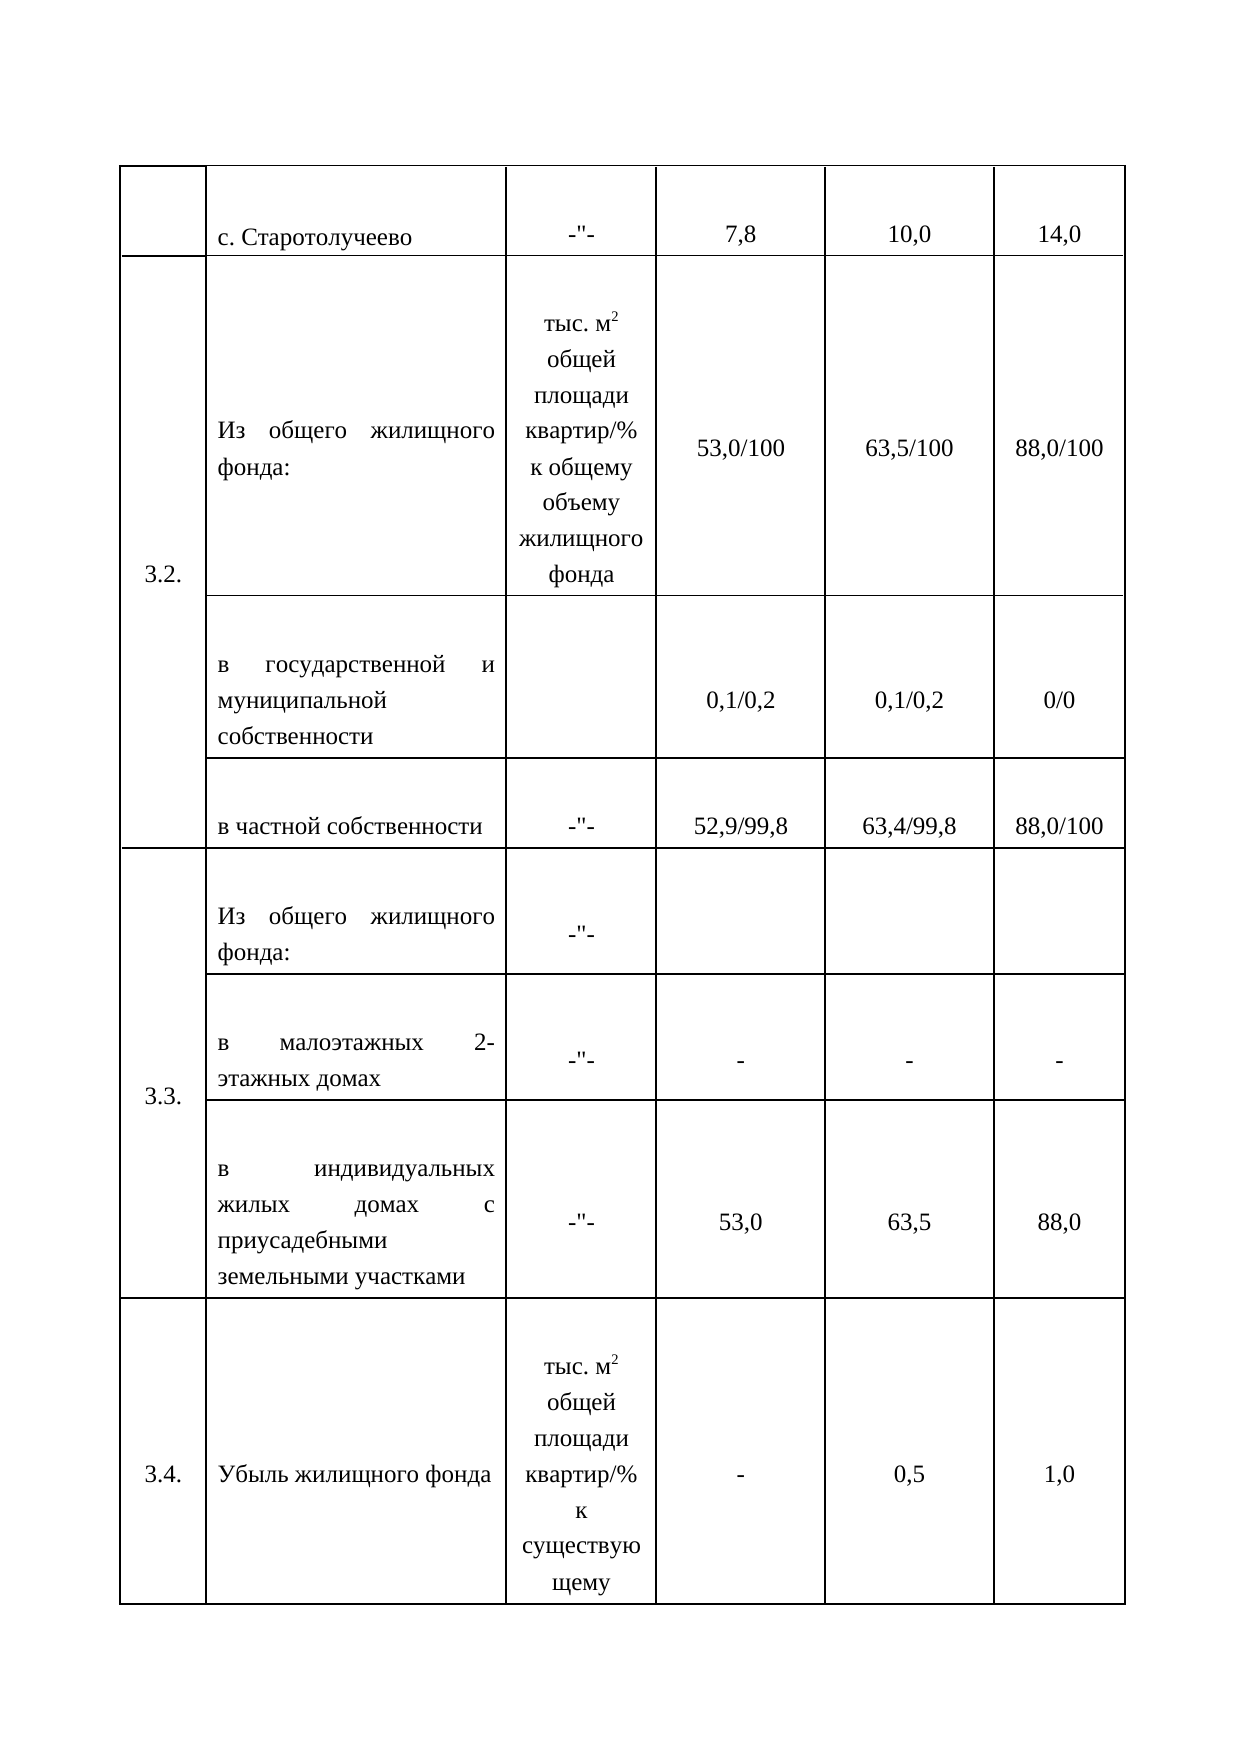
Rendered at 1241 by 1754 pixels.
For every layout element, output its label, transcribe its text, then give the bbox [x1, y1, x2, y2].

table_cell в малоэтажных 2-этажных домах [207, 975, 505, 1099]
table_cell 53,0 [657, 1101, 824, 1297]
table_cell в индивидуальных жилых домах с приусадебными земельными участками [207, 1101, 505, 1297]
table_cell - [657, 1299, 824, 1602]
table_cell Из общего жилищного фонда: [207, 849, 505, 973]
table_cell 10,0 [826, 166, 994, 255]
table_cell -"- [507, 849, 655, 973]
table_cell тыс. м2 общей площади квартир/% к существующему [507, 1299, 655, 1602]
table_cell 0,1/0,2 [657, 596, 824, 757]
table_cell 63,5 [826, 1101, 993, 1297]
table_cell [826, 849, 993, 973]
table_cell 3.4. [121, 1299, 205, 1602]
table_cell 53,0/100 [657, 256, 824, 595]
table_cell тыс. м2 общей площади квартир/% к общему объему жилищного фонда [507, 256, 655, 595]
table_cell 0/0 [995, 595, 1124, 757]
table_cell 14,0 [995, 166, 1124, 255]
table_cell -"- [507, 975, 655, 1099]
table_cell 7,8 [657, 166, 825, 255]
table_cell 0,1/0,2 [826, 596, 993, 757]
table_cell -"- [507, 166, 656, 255]
table_cell [995, 849, 1124, 973]
table_cell 0,5 [826, 1299, 993, 1602]
table_cell - [995, 975, 1124, 1099]
table_cell - [657, 975, 824, 1099]
table_cell -"- [507, 1101, 655, 1297]
table_cell -"- [507, 759, 655, 847]
table_cell - [826, 975, 993, 1099]
table_cell 88,0/100 [995, 255, 1124, 595]
table_cell 63,5/100 [826, 256, 993, 595]
table_cell Из общего жилищного фонда: [207, 256, 505, 595]
table_cell 88,0/100 [995, 759, 1124, 847]
table_cell Убыль жилищного фонда [207, 1299, 505, 1602]
table_cell 1,0 [995, 1299, 1124, 1602]
table_cell в частной собственности [207, 759, 505, 847]
table_cell 88,0 [995, 1101, 1124, 1297]
table_cell 3.3. [121, 848, 205, 1297]
table_cell 63,4/99,8 [826, 759, 993, 847]
table_cell с. Старотолучеево [207, 166, 506, 255]
table_cell 52,9/99,8 [657, 759, 824, 847]
table_cell [657, 849, 824, 973]
table_cell [507, 596, 655, 757]
table_cell в государственной и муниципальной собственности [207, 596, 505, 757]
table_cell 3.2. [121, 256, 205, 847]
